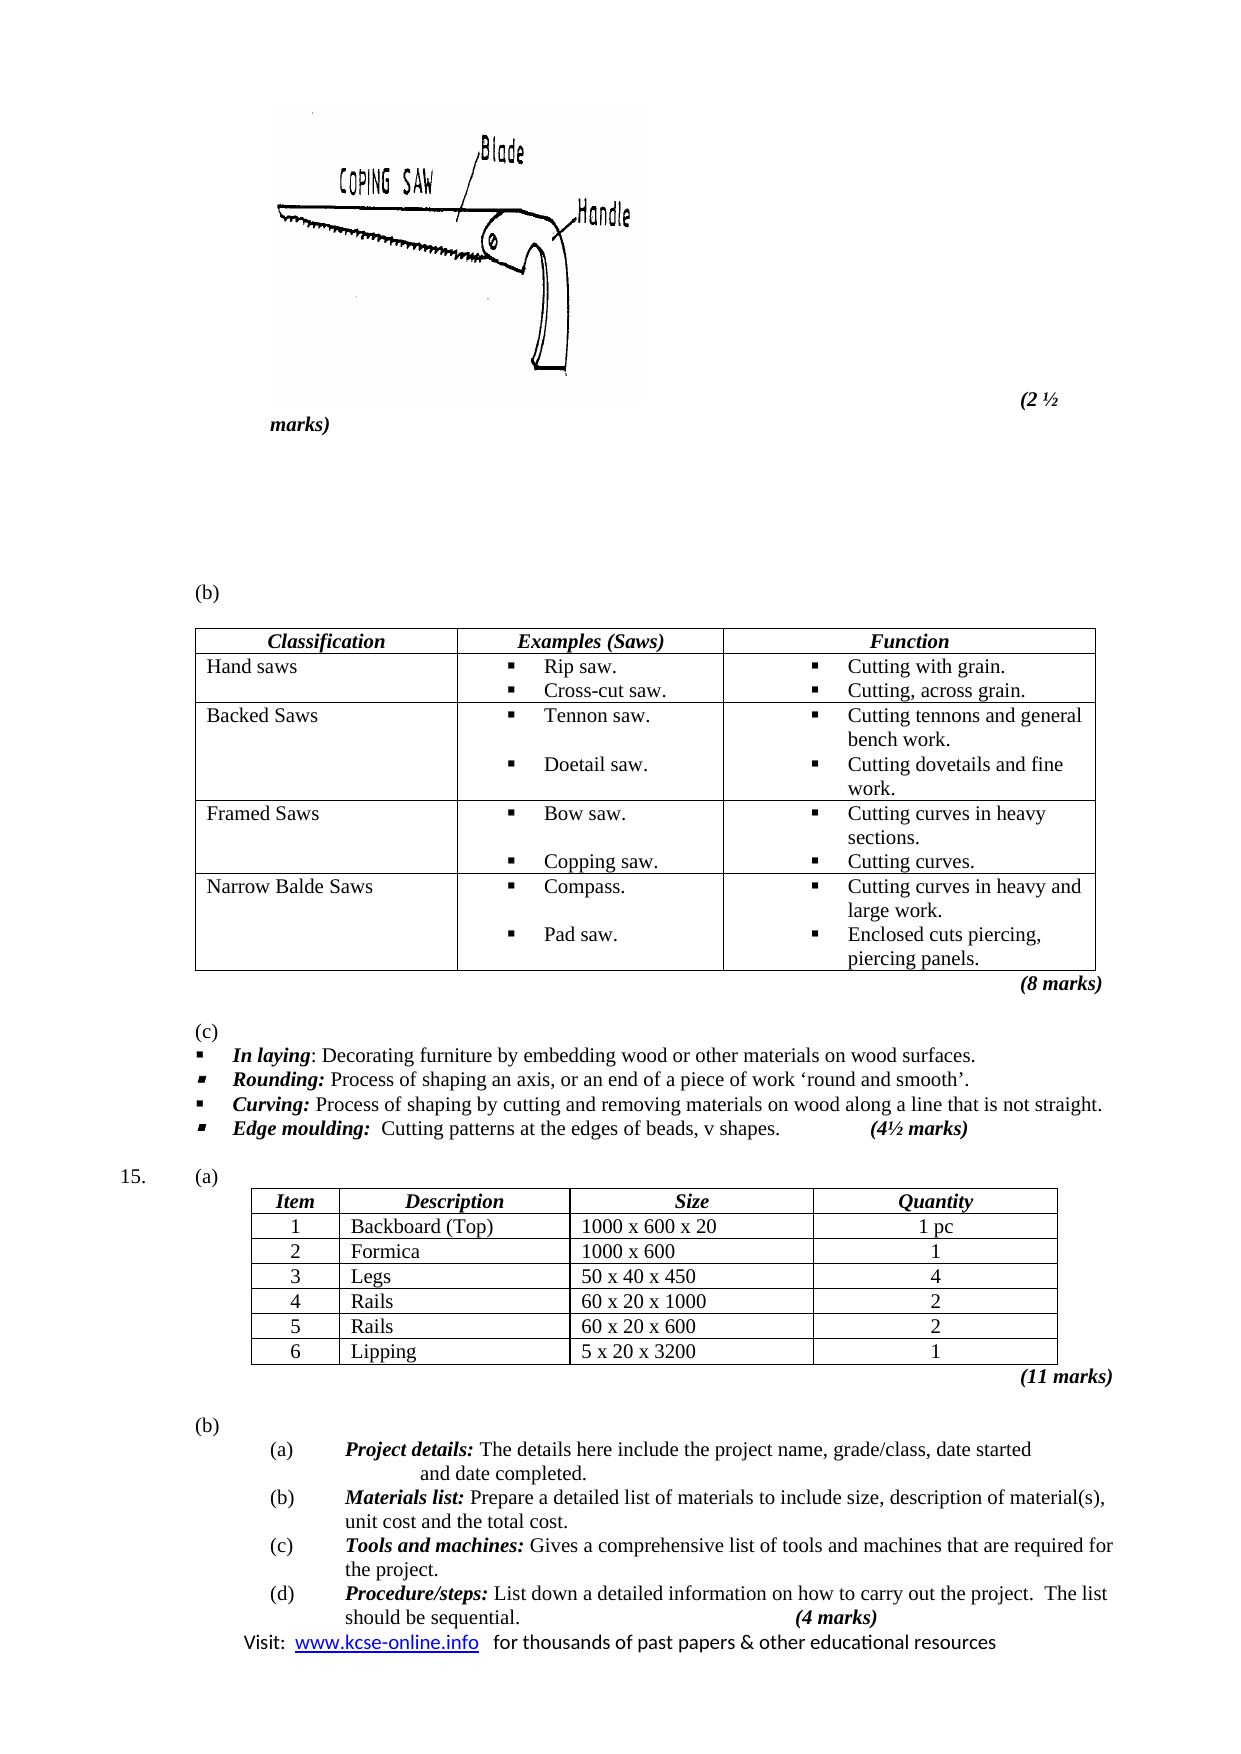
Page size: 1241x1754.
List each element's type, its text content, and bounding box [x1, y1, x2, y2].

table_cell Backed Saws [196, 703, 457, 799]
table_cell 3 [252, 1264, 339, 1288]
text (8 marks) [120, 971, 1120, 995]
table_cell 1000 x 600 x 20 [571, 1214, 813, 1238]
table_cell 1 [814, 1339, 1057, 1363]
table_cell 2 [252, 1239, 339, 1263]
list Rounding: Process of shaping an axis, or an end of a piece of work ‘round and smooth’. [195, 1067, 1120, 1091]
table_cell Framed Saws [196, 801, 457, 873]
table_cell Rip saw. Cross-cut saw. [458, 654, 723, 702]
table_cell Cutting curves in heavy sections. Cutting curves. [724, 801, 1095, 873]
table_cell 1 [252, 1214, 339, 1238]
table_header Description [340, 1189, 569, 1213]
table_cell Formica [340, 1239, 569, 1263]
table_cell 5 x 20 x 3200 [571, 1339, 813, 1363]
table_cell 2 [814, 1314, 1057, 1338]
table_cell 1 pc [814, 1214, 1057, 1238]
table_header Examples (Saws) [458, 629, 723, 653]
table_cell 4 [814, 1264, 1057, 1288]
table_cell 2 [814, 1289, 1057, 1313]
text 15. (a) [120, 1164, 1120, 1188]
table_cell 4 [252, 1289, 339, 1313]
list Edge moulding: Cutting patterns at the edges of beads, v shapes. (4½ marks) [195, 1116, 1120, 1139]
table_header Function [724, 629, 1095, 653]
table_cell Backboard (Top) [340, 1214, 569, 1238]
table_cell Cutting tennons and general bench work. Cutting dovetails and fine work. [724, 703, 1095, 799]
table_cell 60 x 20 x 600 [571, 1314, 813, 1338]
table_header Classification [196, 629, 457, 653]
table_cell Narrow Balde Saws [196, 874, 457, 970]
table_cell Rails [340, 1314, 569, 1338]
table_cell Bow saw. Copping saw. [458, 801, 723, 873]
table_header Size [571, 1189, 813, 1213]
table_cell 60 x 20 x 1000 [571, 1289, 813, 1313]
list Procedure/steps: List down a detailed information on how to carry out the project. The list should be sequential. (4 marks) [270, 1581, 1120, 1629]
table_cell 5 [252, 1314, 339, 1338]
table_cell Rails [340, 1289, 569, 1313]
table_cell Legs [340, 1264, 569, 1288]
list Tools and machines: Gives a comprehensive list of tools and machines that are required for the project. [270, 1533, 1120, 1581]
list Materials list: Prepare a detailed list of materials to include size, description of material(s), unit cost and the total cost. [270, 1485, 1120, 1533]
table_header Item [252, 1189, 339, 1213]
table_cell Hand saws [196, 654, 457, 702]
table_cell Compass. Pad saw. [458, 874, 723, 970]
table_cell 6 [252, 1339, 339, 1363]
text (11 marks) [270, 1364, 1120, 1388]
table_cell Lipping [340, 1339, 569, 1363]
table_cell Cutting with grain. Cutting, across grain. [724, 654, 1095, 702]
list In laying: Decorating furniture by embedding wood or other materials on wood surfaces. [195, 1043, 1120, 1067]
text (c) [195, 1019, 1120, 1043]
table_cell 50 x 40 x 450 [571, 1264, 813, 1288]
text (b) [120, 580, 1120, 604]
table_cell Cutting curves in heavy and large work. Enclosed cuts piercing, piercing panels. [724, 874, 1095, 970]
table_cell 1000 x 600 [571, 1239, 813, 1263]
table_header Quantity [814, 1189, 1057, 1213]
text (a) Project details: The details here include the project name, grade/class, date started and date completed. [270, 1437, 1120, 1485]
table_cell Tennon saw. Doetail saw. [458, 703, 723, 799]
table_cell 1 [814, 1239, 1057, 1263]
picture [270, 99, 645, 407]
list Curving: Process of shaping by cutting and removing materials on wood along a line that is not straight. [195, 1091, 1120, 1116]
